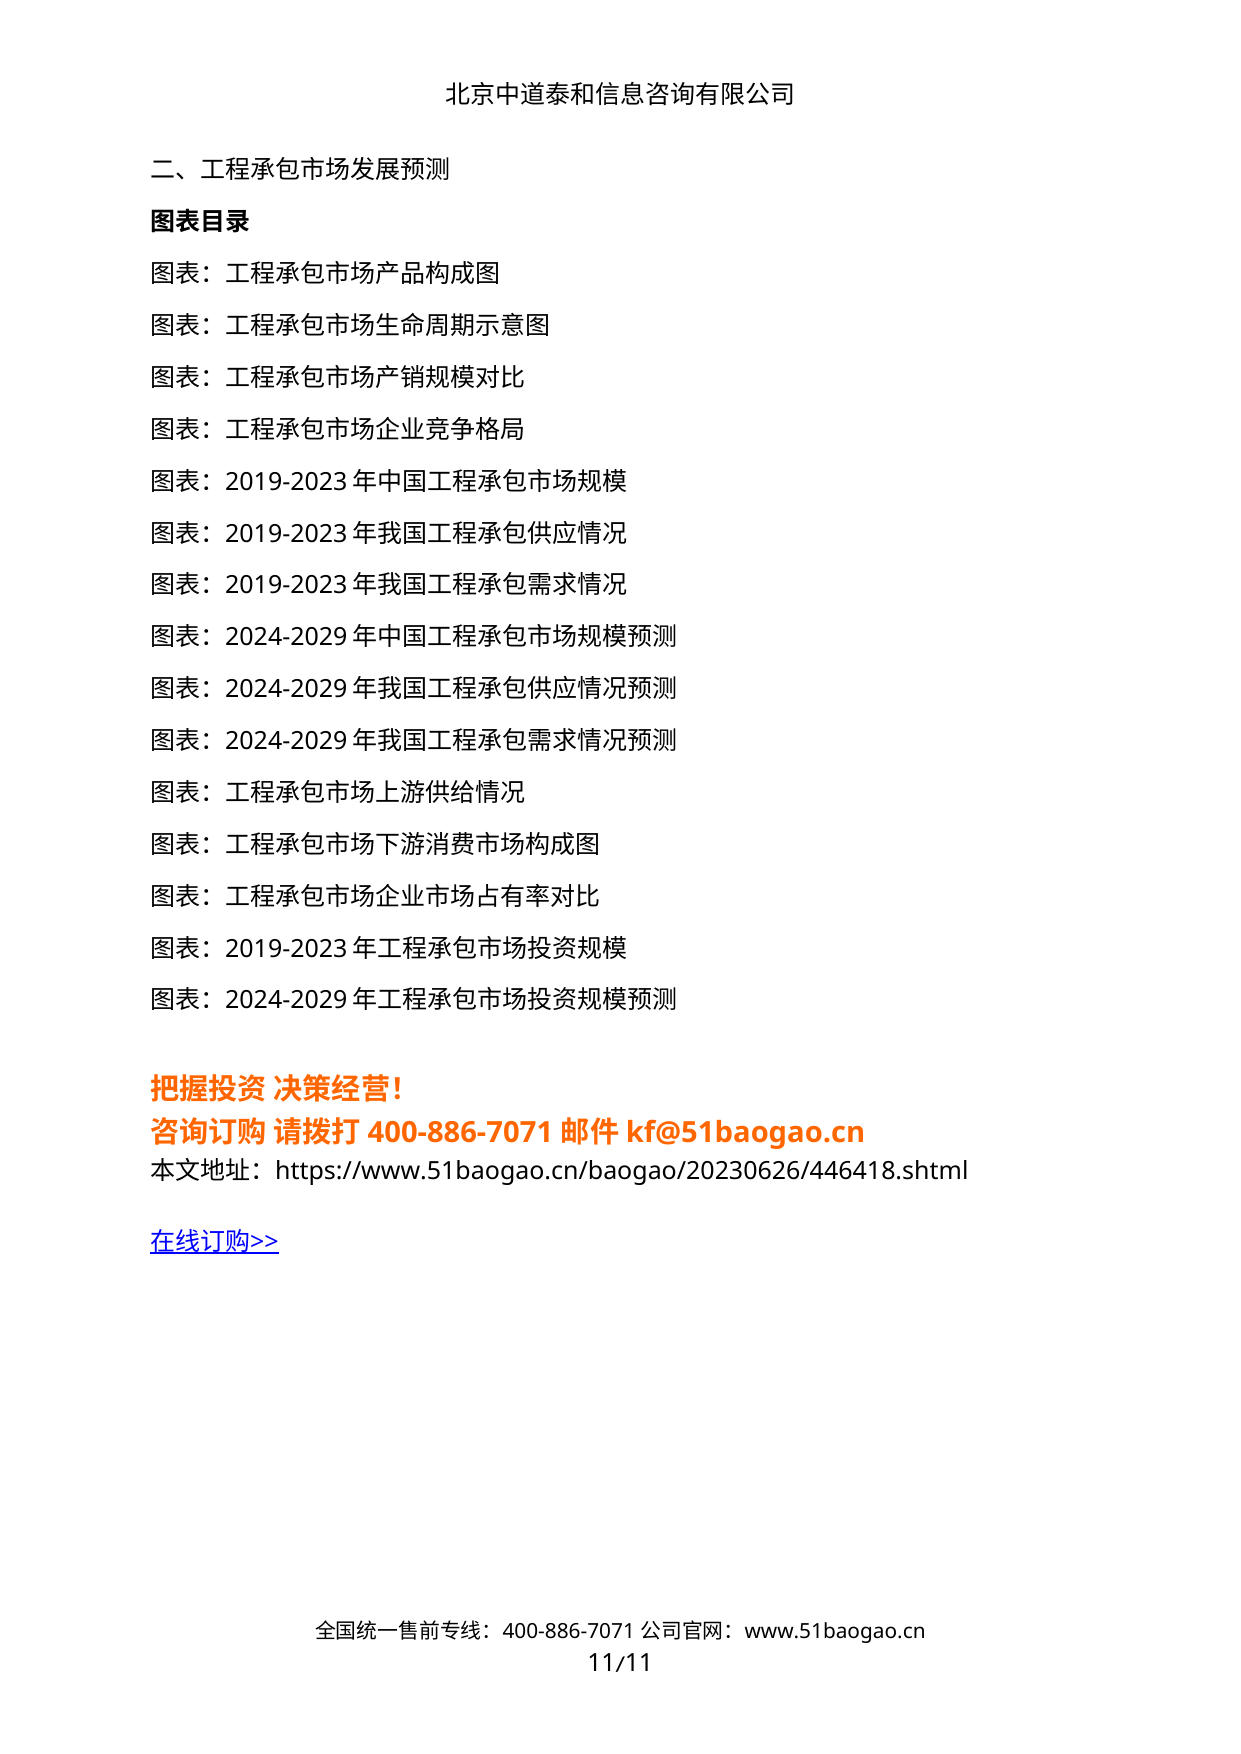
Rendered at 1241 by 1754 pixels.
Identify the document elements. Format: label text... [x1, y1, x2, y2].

text 在线订购>> [150, 1187, 1090, 1257]
text 图表：2019-2023年中国工程承包市场规模 [150, 461, 1090, 497]
text 图表目录 [150, 202, 1090, 238]
text 图表：2024-2029年我国工程承包供应情况预测 [150, 669, 1090, 705]
text 图表：工程承包市场企业市场占有率对比 [150, 876, 1090, 912]
text 二、工程承包市场发展预测 [150, 150, 1090, 186]
text 图表：2024-2029年中国工程承包市场规模预测 [150, 617, 1090, 653]
text 图表：2019-2023年我国工程承包需求情况 [150, 565, 1090, 601]
text 图表：2024-2029年我国工程承包需求情况预测 [150, 721, 1090, 757]
text 图表：工程承包市场生命周期示意图 [150, 306, 1090, 342]
text 图表：工程承包市场下游消费市场构成图 [150, 824, 1090, 861]
text 图表：2019-2023年工程承包市场投资规模 [150, 928, 1090, 964]
text 图表：工程承包市场企业竞争格局 [150, 409, 1090, 446]
text 图表：2024-2029年工程承包市场投资规模预测 [150, 980, 1090, 1016]
text 图表：工程承包市场产品构成图 [150, 254, 1090, 290]
text 图表：2019-2023年我国工程承包供应情况 [150, 513, 1090, 549]
text 图表：工程承包市场产销规模对比 [150, 357, 1090, 394]
text 把握投资 决策经营！咨询订购 请拨打 400-886-7071 邮件 kf@51baogao.cn本文地址：https://www.51baogao.cn/baogao/20230626/446418.shtml [150, 1032, 1090, 1187]
text 图表：工程承包市场上游供给情况 [150, 772, 1090, 809]
